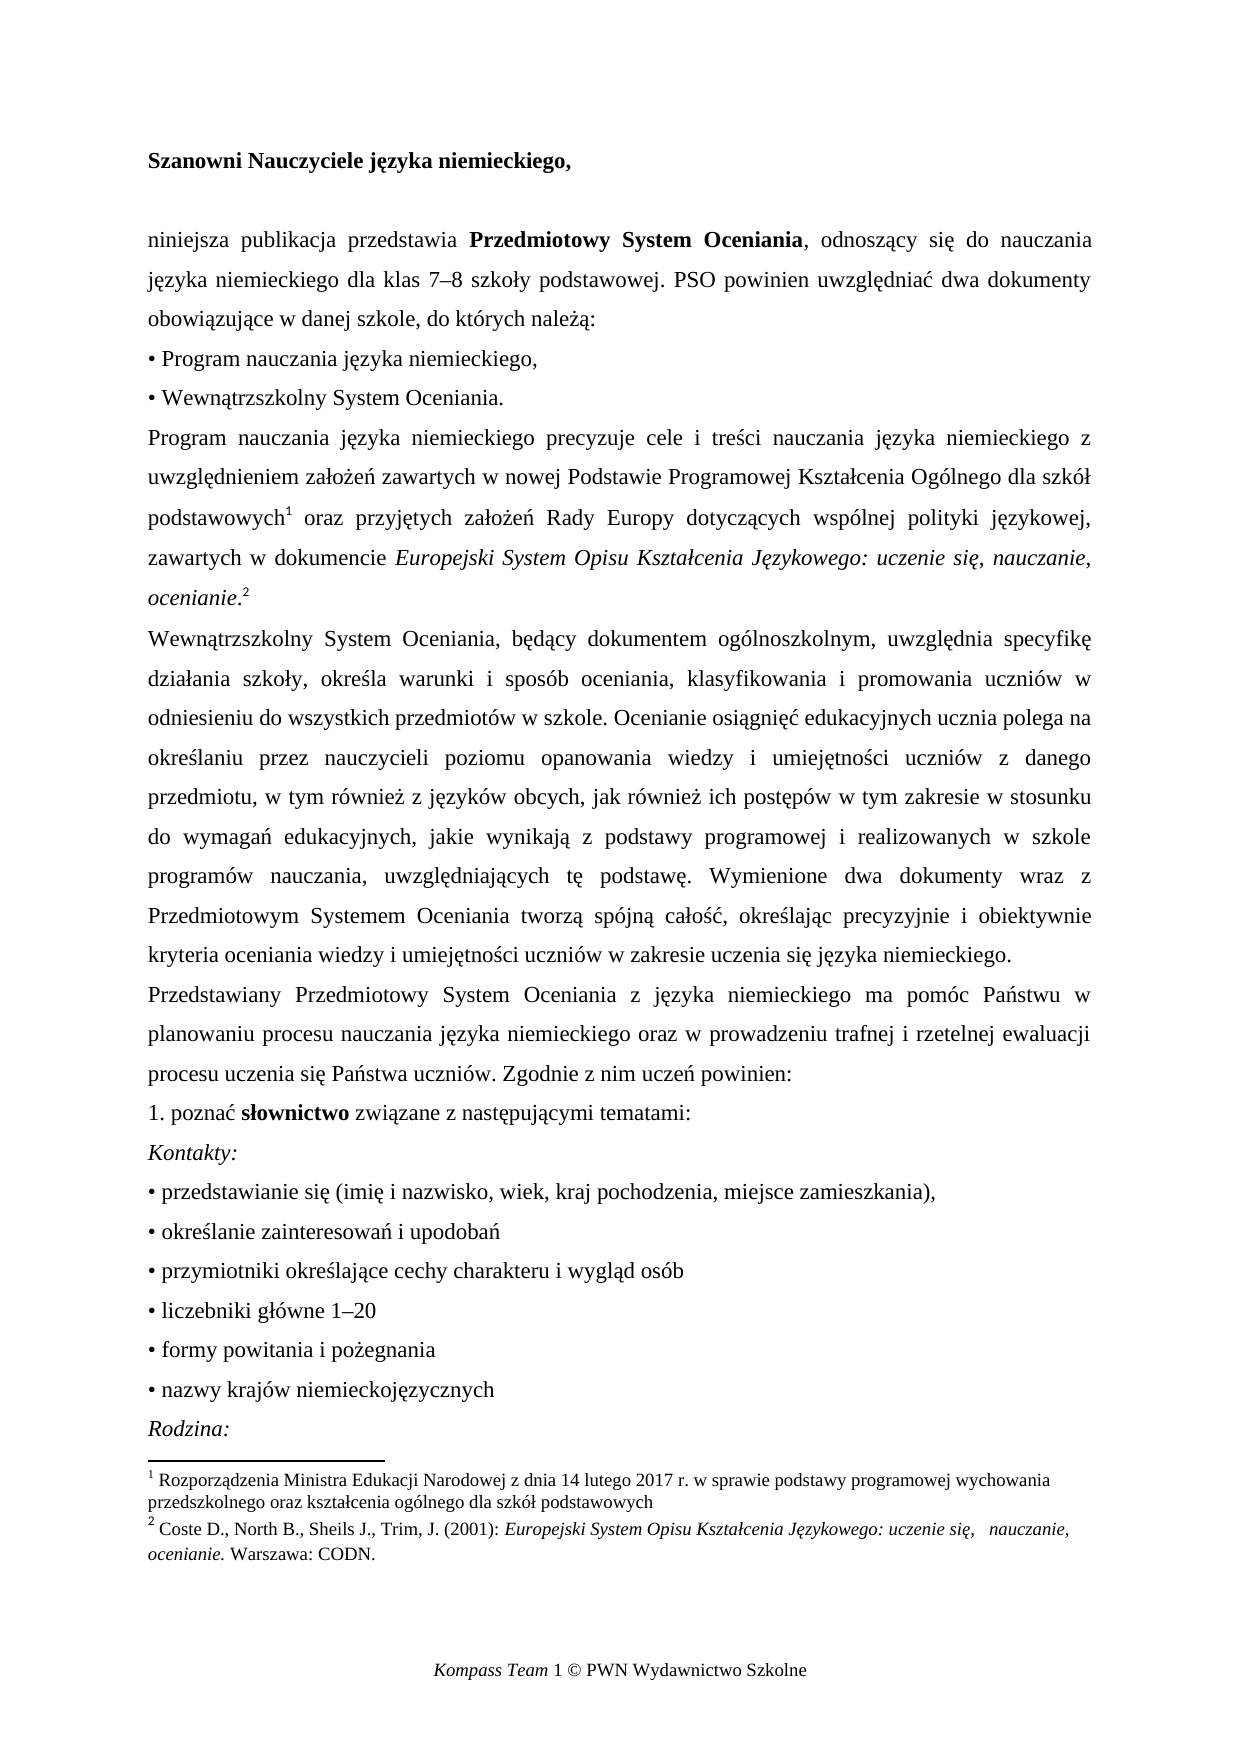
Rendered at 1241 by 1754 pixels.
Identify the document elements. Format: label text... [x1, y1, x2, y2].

text • nazwy krajów niemieckojęzycznych [148, 1376, 1093, 1402]
text Rodzina: [148, 1415, 1093, 1441]
text • formy powitania i pożegnania [148, 1336, 1093, 1362]
text Program nauczania języka niemieckiego precyzuje cele i treści nauczania języka niemieckiego z uwzględnieniem założeń zawartych w nowej Podstawie Programowej Kształcenia Ogólnego dla szkół podstawowych oraz przyjętych założeń Rady Europy dotyczących wspólnej polityki językowej, zawartych w dokumencie Europejski System Opisu Kształcenia Językowego: uczenie się, nauczanie, ocenianie. [148, 424, 1093, 612]
text Szanowni Nauczyciele języka niemieckiego, [148, 148, 1093, 174]
text • przymiotniki określające cechy charakteru i wygląd osób [148, 1257, 1093, 1283]
text • Program nauczania języka niemieckiego, [148, 345, 1093, 371]
text • liczebniki główne 1–20 [148, 1297, 1093, 1323]
text 1. poznać słownictwo związane z następującymi tematami: [148, 1099, 1093, 1126]
text Kontakty: [148, 1139, 1093, 1165]
text niniejsza publikacja przedstawia Przedmiotowy System Oceniania, odnoszący się do nauczania języka niemieckiego dla klas 7–8 szkoły podstawowej. PSO powinien uwzględniać dwa dokumenty obowiązujące w danej szkole, do których należą: [148, 227, 1093, 332]
text • określanie zainteresowań i upodobań [148, 1218, 1093, 1244]
text • przedstawianie się (imię i nazwisko, wiek, kraj pochodzenia, miejsce zamieszkania), [148, 1178, 1093, 1204]
text Przedstawiany Przedmiotowy System Oceniania z języka niemieckiego ma pomóc Państwu w planowaniu procesu nauczania języka niemieckiego oraz w prowadzeniu trafnej i rzetelnej ewaluacji procesu uczenia się Państwa uczniów. Zgodnie z nim uczeń powinien: [148, 981, 1093, 1086]
text Wewnątrzszkolny System Oceniania, będący dokumentem ogólnoszkolnym, uwzględnia specyfikę działania szkoły, określa warunki i sposób oceniania, klasyfikowania i promowania uczniów w odniesieniu do wszystkich przedmiotów w szkole. Ocenianie osiągnięć edukacyjnych ucznia polega na określaniu przez nauczycieli poziomu opanowania wiedzy i umiejętności uczniów z danego przedmiotu, w tym również z języków obcych, jak również ich postępów w tym zakresie w stosunku do wymagań edukacyjnych, jakie wynikają z podstawy programowej i realizowanych w szkole programów nauczania, uwzględniających tę podstawę. Wymienione dwa dokumenty wraz z Przedmiotowym Systemem Oceniania tworzą spójną całość, określając precyzyjnie i obiektywnie kryteria oceniania wiedzy i umiejętności uczniów w zakresie uczenia się języka niemieckiego. [148, 626, 1093, 968]
text • Wewnątrzszkolny System Oceniania. [148, 384, 1093, 411]
